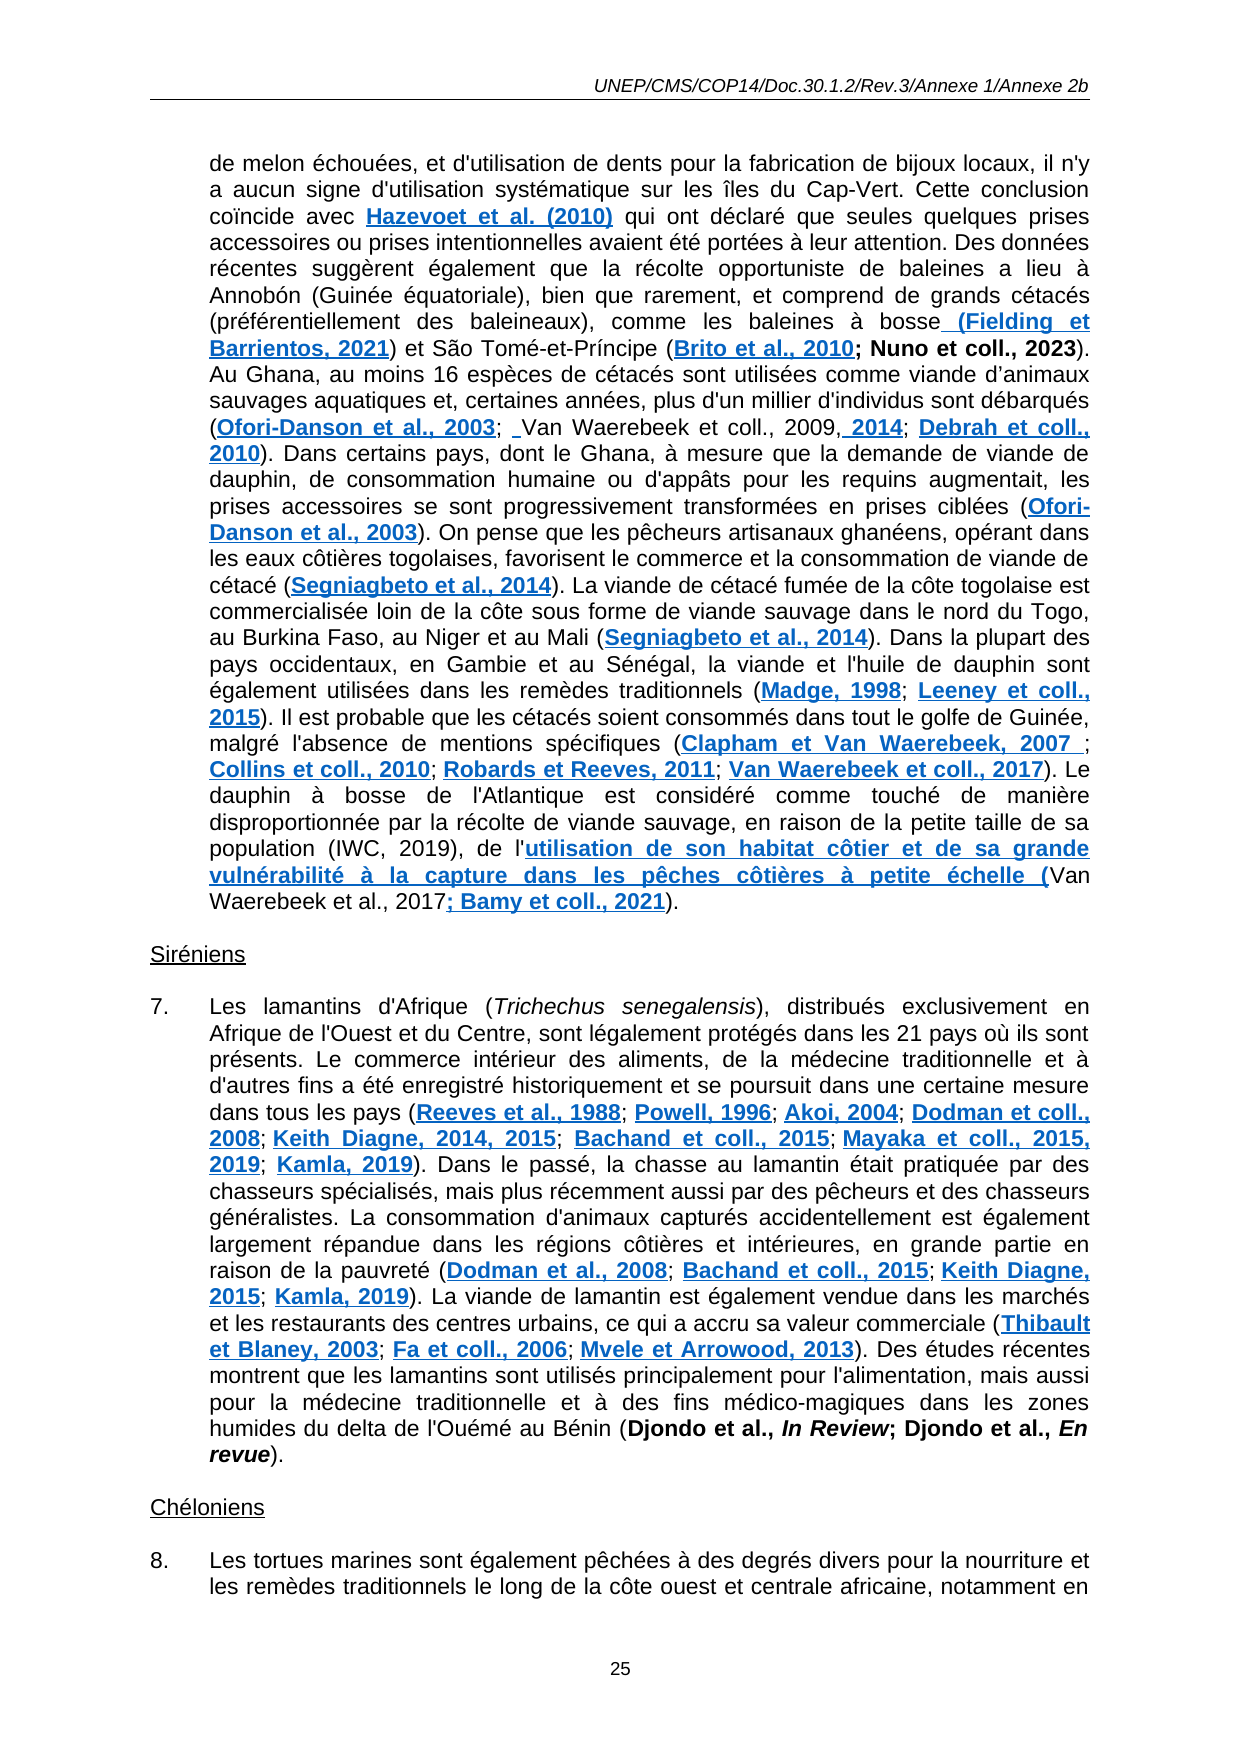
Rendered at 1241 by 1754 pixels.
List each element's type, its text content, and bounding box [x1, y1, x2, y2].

list Les lamantins d'Afrique (Trichechus senegalensis), distribués exclusivement en Afrique de l'Ouest et du Centre, sont légalement protégés dans les 21 pays où ils sont présents. Le commerce intérieur des aliments, de la médecine traditionnelle et à d'autres fins a été enregistré historiquement et se poursuit dans une certaine mesure dans tous les pays (Reeves et al., 1988; Powell, 1996; Akoi, 2004; Dodman et coll., 2008; Keith Diagne, 2014, 2015; Bachand et coll., 2015; Mayaka et coll., 2015, 2019; Kamla, 2019). Dans le passé, la chasse au lamantin était pratiquée par des chasseurs spécialisés, mais plus récemment aussi par des pêcheurs et des chasseurs généralistes. La consommation d'animaux capturés accidentellement est également largement répandue dans les régions côtières et intérieures, en grande partie en raison de la pauvreté (Dodman et al., 2008; Bachand et coll., 2015; Keith Diagne, 2015; Kamla, 2019). La viande de lamantin est également vendue dans les marchés et les restaurants des centres urbains, ce qui a accru sa valeur commerciale (Thibault et Blaney, 2003; Fa et coll., 2006; Mvele et Arrowood, 2013). Des études récentes montrent que les lamantins sont utilisés principalement pour l'alimentation, mais aussi pour la médecine traditionnelle et à des fins médico-magiques dans les zones humides du delta de l'Ouémé au Bénin (Djondo et al., In Review; Djondo et al., En revue). [150, 993, 1090, 1468]
text Chéloniens [150, 1494, 1090, 1520]
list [150, 1547, 1090, 1599]
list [150, 150, 1090, 914]
text Siréniens [150, 941, 1090, 967]
